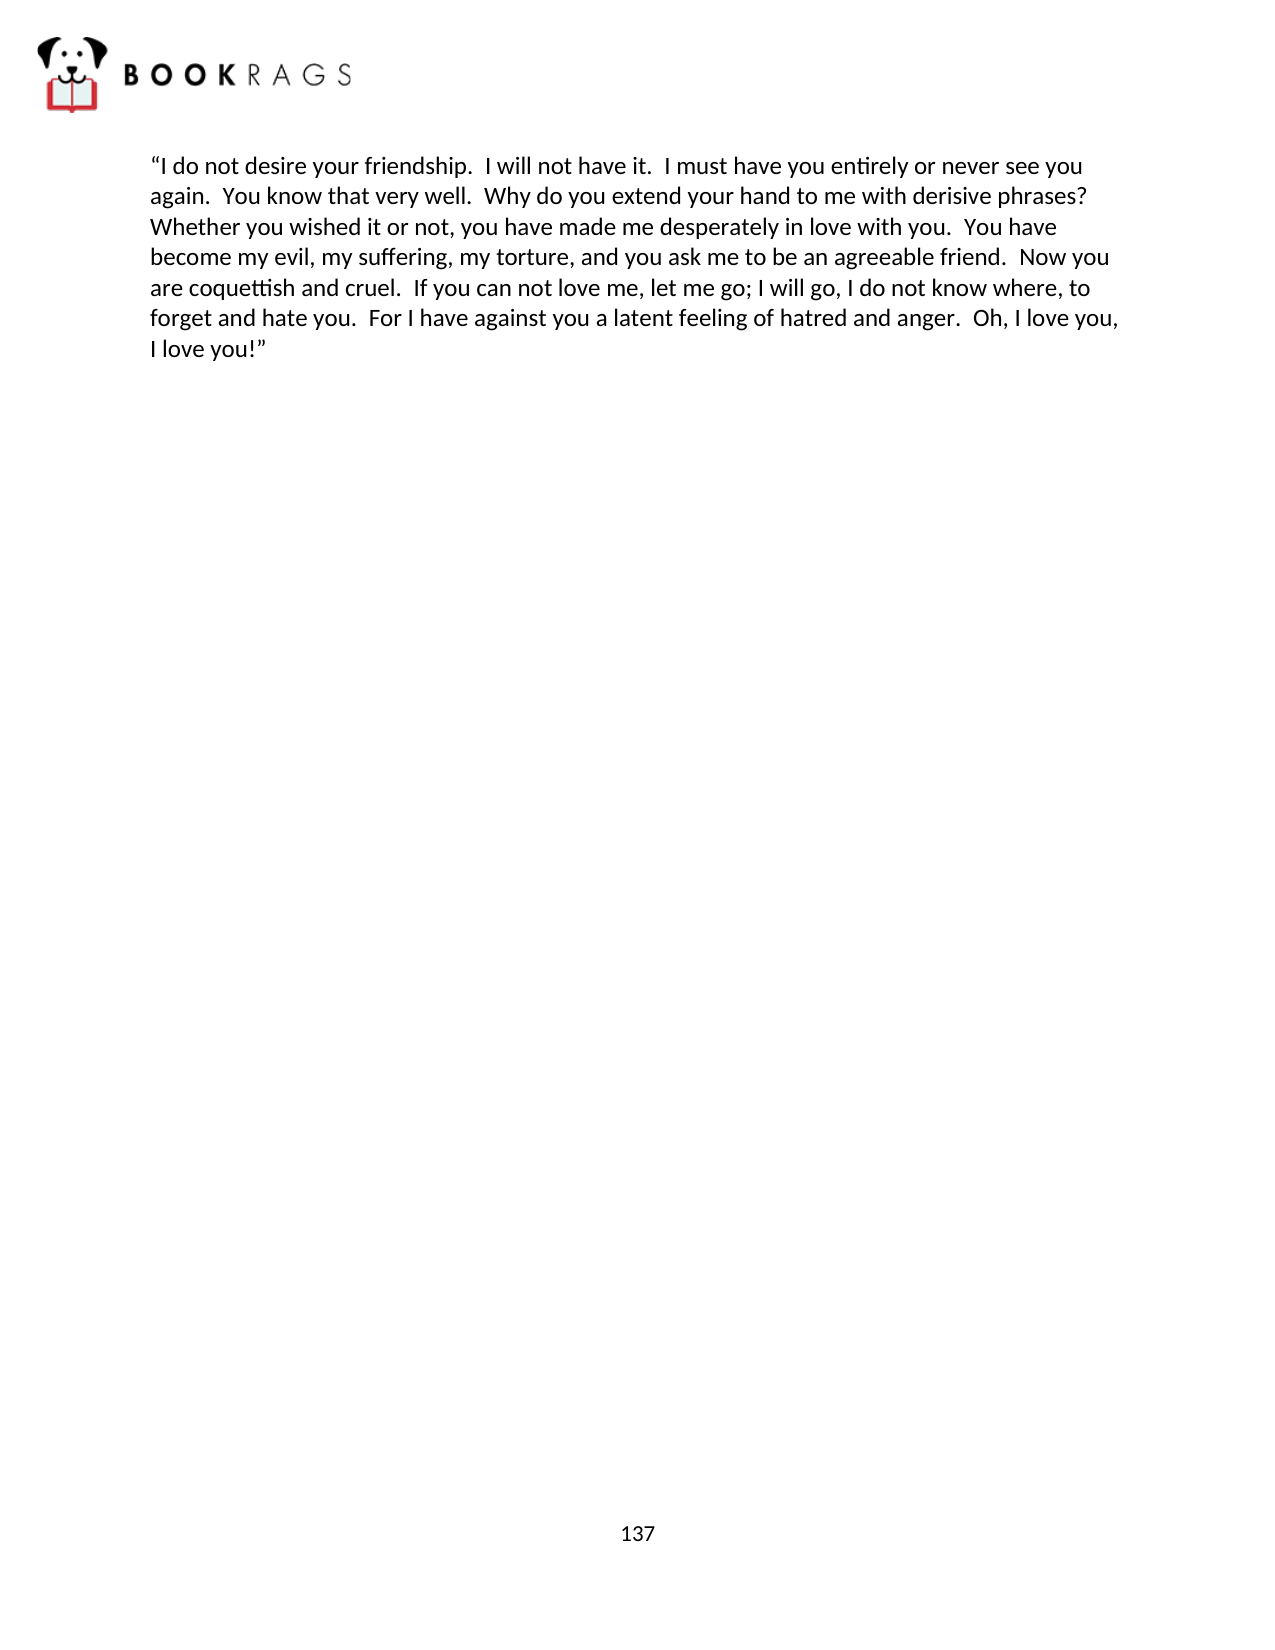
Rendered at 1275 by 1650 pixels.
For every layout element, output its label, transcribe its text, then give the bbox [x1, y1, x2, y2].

text “I do not desire your friendship. I will not have it. I must have you entirely or never see you again. You know that very well. Why do you extend your hand to me with derisive phrases? Whether you wished it or not, you have made me desperately in love with you. You have become my evil, my suffering, my torture, and you ask me to be an agreeable friend. Now you are coquettish and cruel. If you can not love me, let me go; I will go, I do not know where, to forget and hate you. For I have against you a latent feeling of hatred and anger. Oh, I love you, I love you!” [150, 150, 1125, 364]
picture [37, 37, 351, 113]
